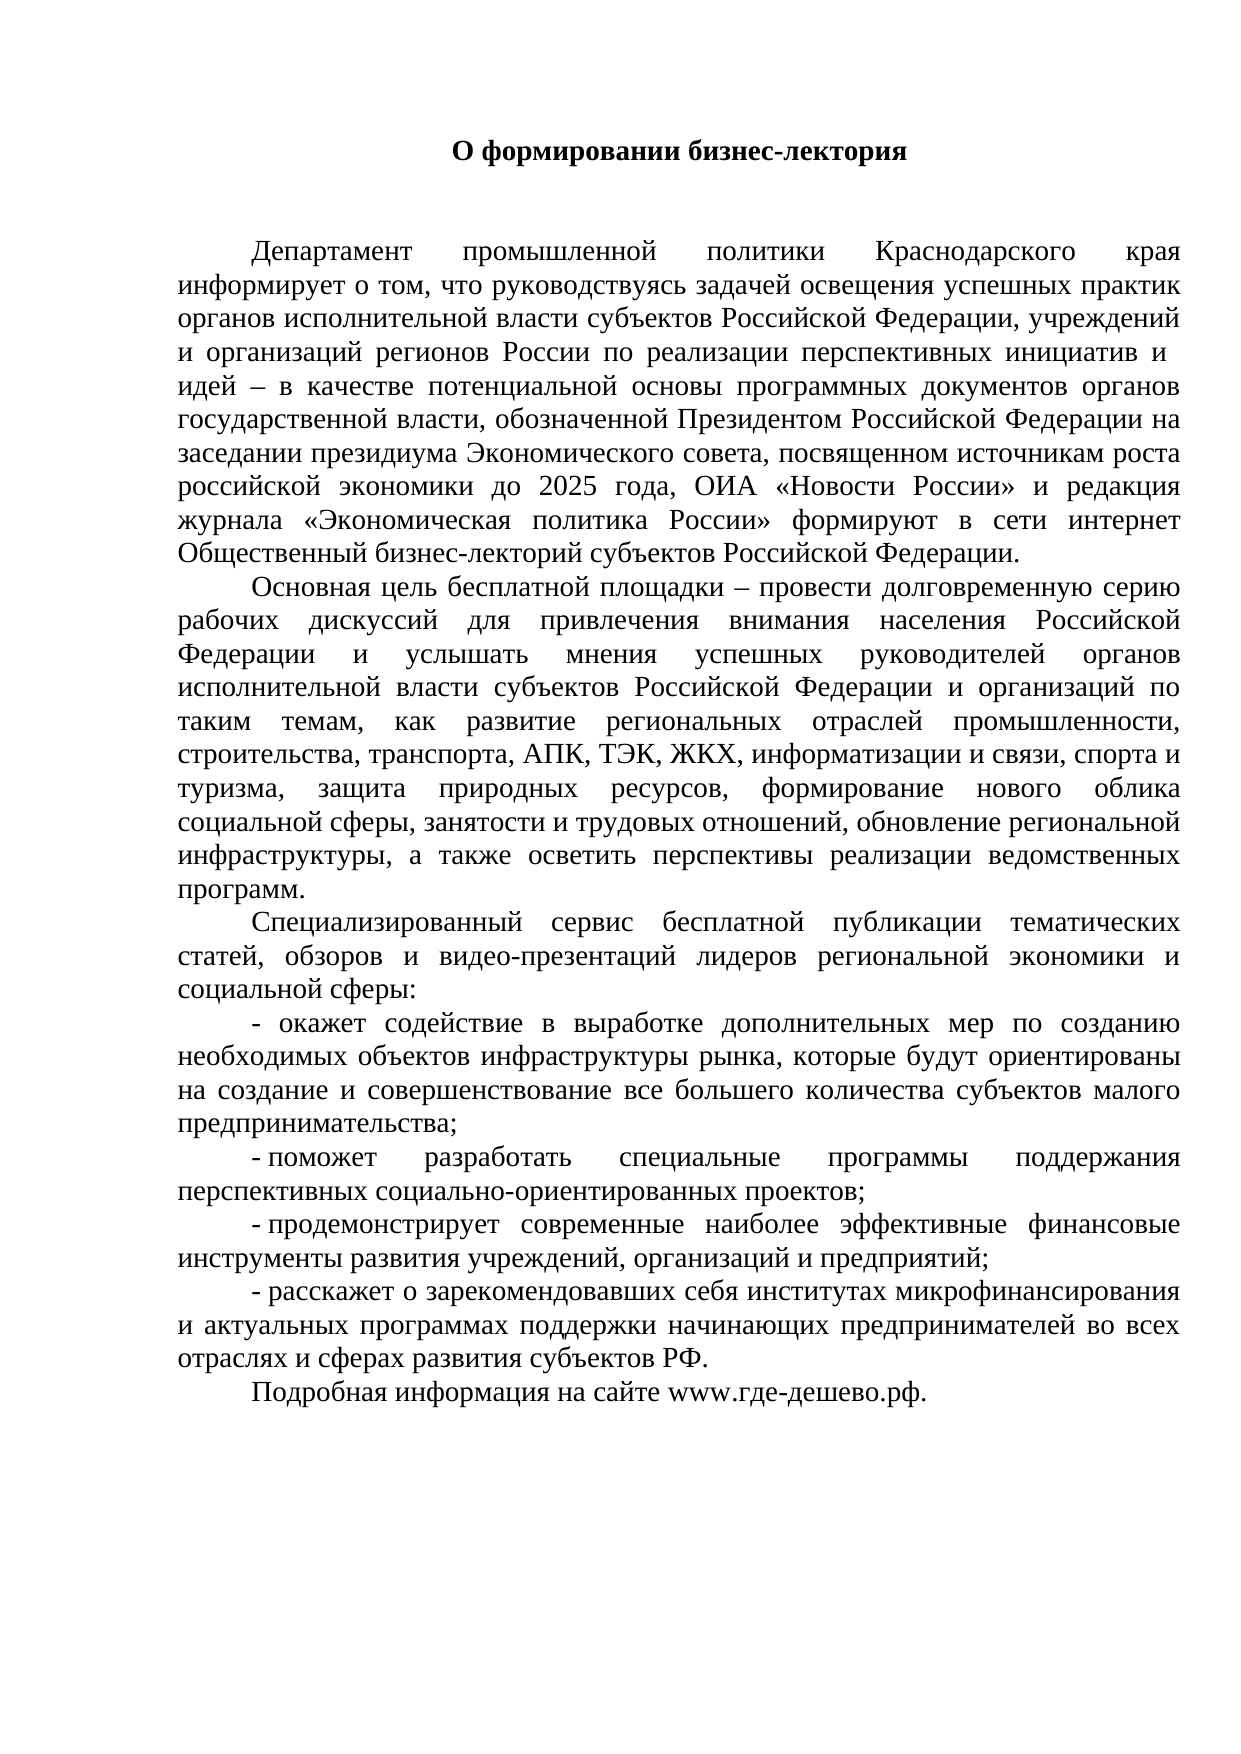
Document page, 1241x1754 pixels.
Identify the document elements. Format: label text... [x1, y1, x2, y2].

text Департамент промышленной политики Краснодарского края информирует о том, что руководствуясь задачей освещения успешных практик органов исполнительной власти субъектов Российской Федерации, учреждений и организаций регионов России по реализации перспективных инициатив и идей – в качестве потенциальной основы программных документов органов государственной власти, обозначенной Президентом Российской Федерации на заседании президиума Экономического совета, посвященном источникам роста российской экономики до 2025 года, ОИА «Новости России» и редакция журнала «Экономическая политика России» формируют в сети интернет Общественный бизнес-лекторий субъектов Российской Федерации. [177, 233, 1181, 569]
text - окажет содействие в выработке дополнительных мер по созданию необходимых объектов инфраструктуры рынка, которые будут ориентированы на создание и совершенствование все большего количества субъектов малого предпринимательства; [177, 1005, 1181, 1139]
text - продемонстрирует современные наиболее эффективные финансовые инструменты развития учреждений, организаций и предприятий; [177, 1206, 1181, 1273]
text - поможет разработать специальные программы поддержания перспективных социально-ориентированных проектов; [177, 1139, 1181, 1206]
text Специализированный сервис бесплатной публикации тематических статей, обзоров и видео-презентаций лидеров региональной экономики и социальной сферы: [177, 904, 1181, 1005]
text Подробная информация на сайте www.где-дешево.рф. [177, 1374, 1181, 1407]
text - расскажет о зарекомендовавших себя институтах микрофинансирования и актуальных программах поддержки начинающих предпринимателей во всех отраслях и сферах развития субъектов РФ. [177, 1273, 1181, 1374]
text Основная цель бесплатной площадки – провести долговременную серию рабочих дискуссий для привлечения внимания населения Российской Федерации и услышать мнения успешных руководителей органов исполнительной власти субъектов Российской Федерации и организаций по таким темам, как развитие региональных отраслей промышленности, строительства, транспорта, АПК, ТЭК, ЖКХ, информатизации и связи, спорта и туризма, защита природных ресурсов, формирование нового облика социальной сферы, занятости и трудовых отношений, обновление региональной инфраструктуры, а также осветить перспективы реализации ведомственных программ. [177, 569, 1181, 904]
text О формировании бизнес-лектория [177, 133, 1181, 166]
